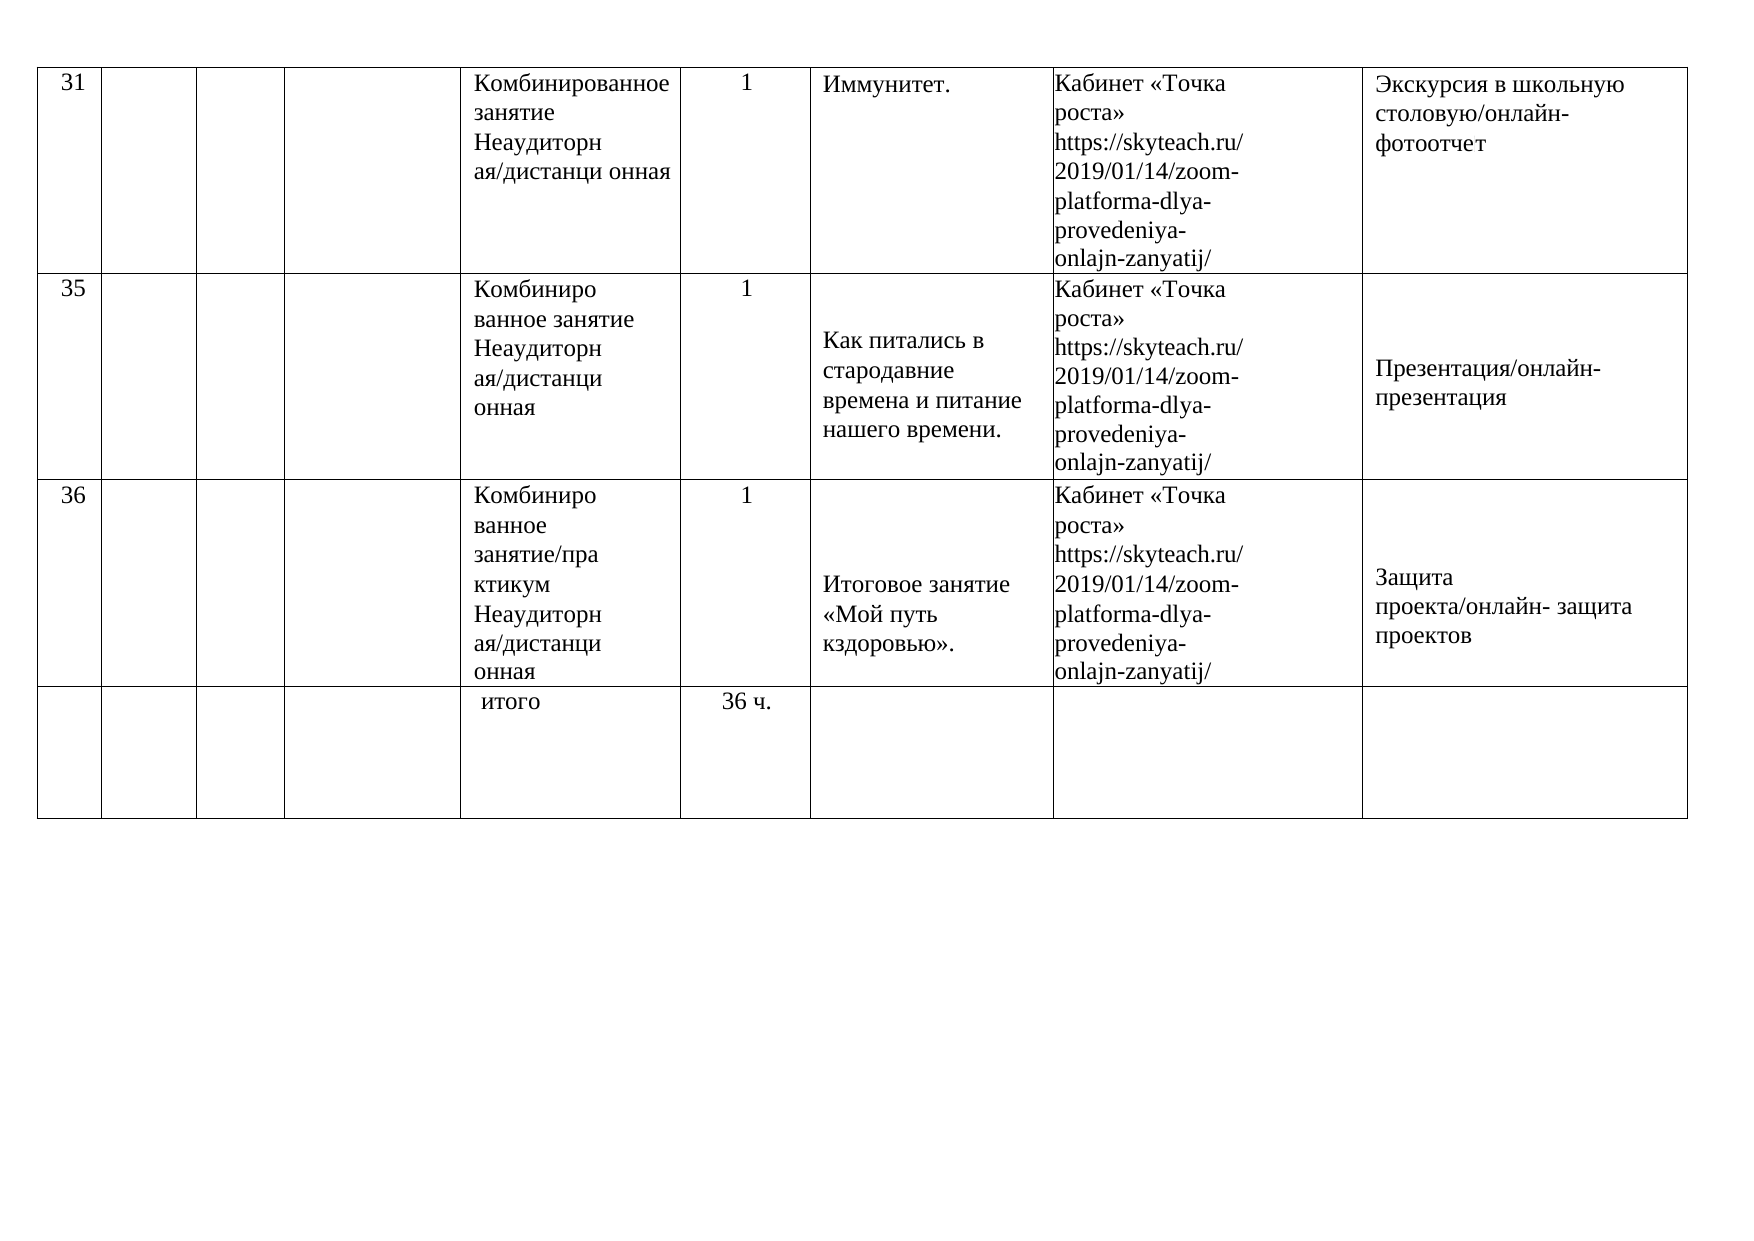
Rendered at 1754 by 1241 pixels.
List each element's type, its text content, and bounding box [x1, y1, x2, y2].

table_header Экскурсия в школьную столовую/онлайн- фотоотчеBт [1363, 68, 1687, 273]
table_cell Итоговое занятие «Мой путь кздоровью». [811, 480, 1053, 686]
table_cell Комбиниро ванное занятие Неаудиторн ая/дистанци онная [461, 274, 680, 479]
table_cell [811, 687, 1053, 818]
table_header [197, 68, 284, 273]
table_cell [102, 274, 196, 479]
table_cell Как питались в стародавние времена и питание нашего времени. [811, 274, 1053, 479]
table_cell Комбиниро ванное занятие/пра ктикум Неаудиторн ая/дистанци онная [461, 480, 680, 686]
table_cell Защита проекта/онлайн- защита проектов [1363, 480, 1687, 686]
table_cell [197, 480, 284, 686]
table_header 31 [38, 68, 101, 273]
table_cell [1054, 687, 1362, 818]
table_header 1 [681, 68, 810, 273]
table_cell 1 [681, 480, 810, 686]
table_cell итого [461, 687, 680, 818]
table_cell [38, 687, 101, 818]
table_header [285, 68, 460, 273]
table_header Кабинет «Точка роста» https://skyteach.ru/ 2019/01/14/zoom- platforma-dlya- provedeniya- onlajn-zanyatij/ [1054, 68, 1362, 273]
table_header [102, 68, 196, 273]
table_cell [197, 274, 284, 479]
table_cell Презентация/онлайн- презентация [1363, 274, 1687, 479]
table_cell 35 [38, 274, 101, 479]
table_cell [102, 480, 196, 686]
table_cell [102, 687, 196, 818]
table_cell [285, 480, 460, 686]
table_cell 36 ч. [681, 687, 810, 818]
table_header Комбинированное занятие Неаудиторн ая/дистанци онная [461, 68, 680, 273]
table_cell [285, 687, 460, 818]
table_cell [285, 274, 460, 479]
table_cell Кабинет «Точка роста» https://skyteach.ru/ 2019/01/14/zoom- platforma-dlya- provedeniya- onlajn-zanyatij/ [1054, 274, 1362, 479]
table_cell 1 [681, 274, 810, 479]
table_cell Кабинет «Точка роста» https://skyteach.ru/ 2019/01/14/zoom- platforma-dlya- provedeniya- onlajn-zanyatij/ [1054, 480, 1362, 686]
table_cell 36 [38, 480, 101, 686]
table_header Иммунитет. [811, 68, 1053, 273]
table_cell [197, 687, 284, 818]
table_cell [1363, 687, 1687, 818]
